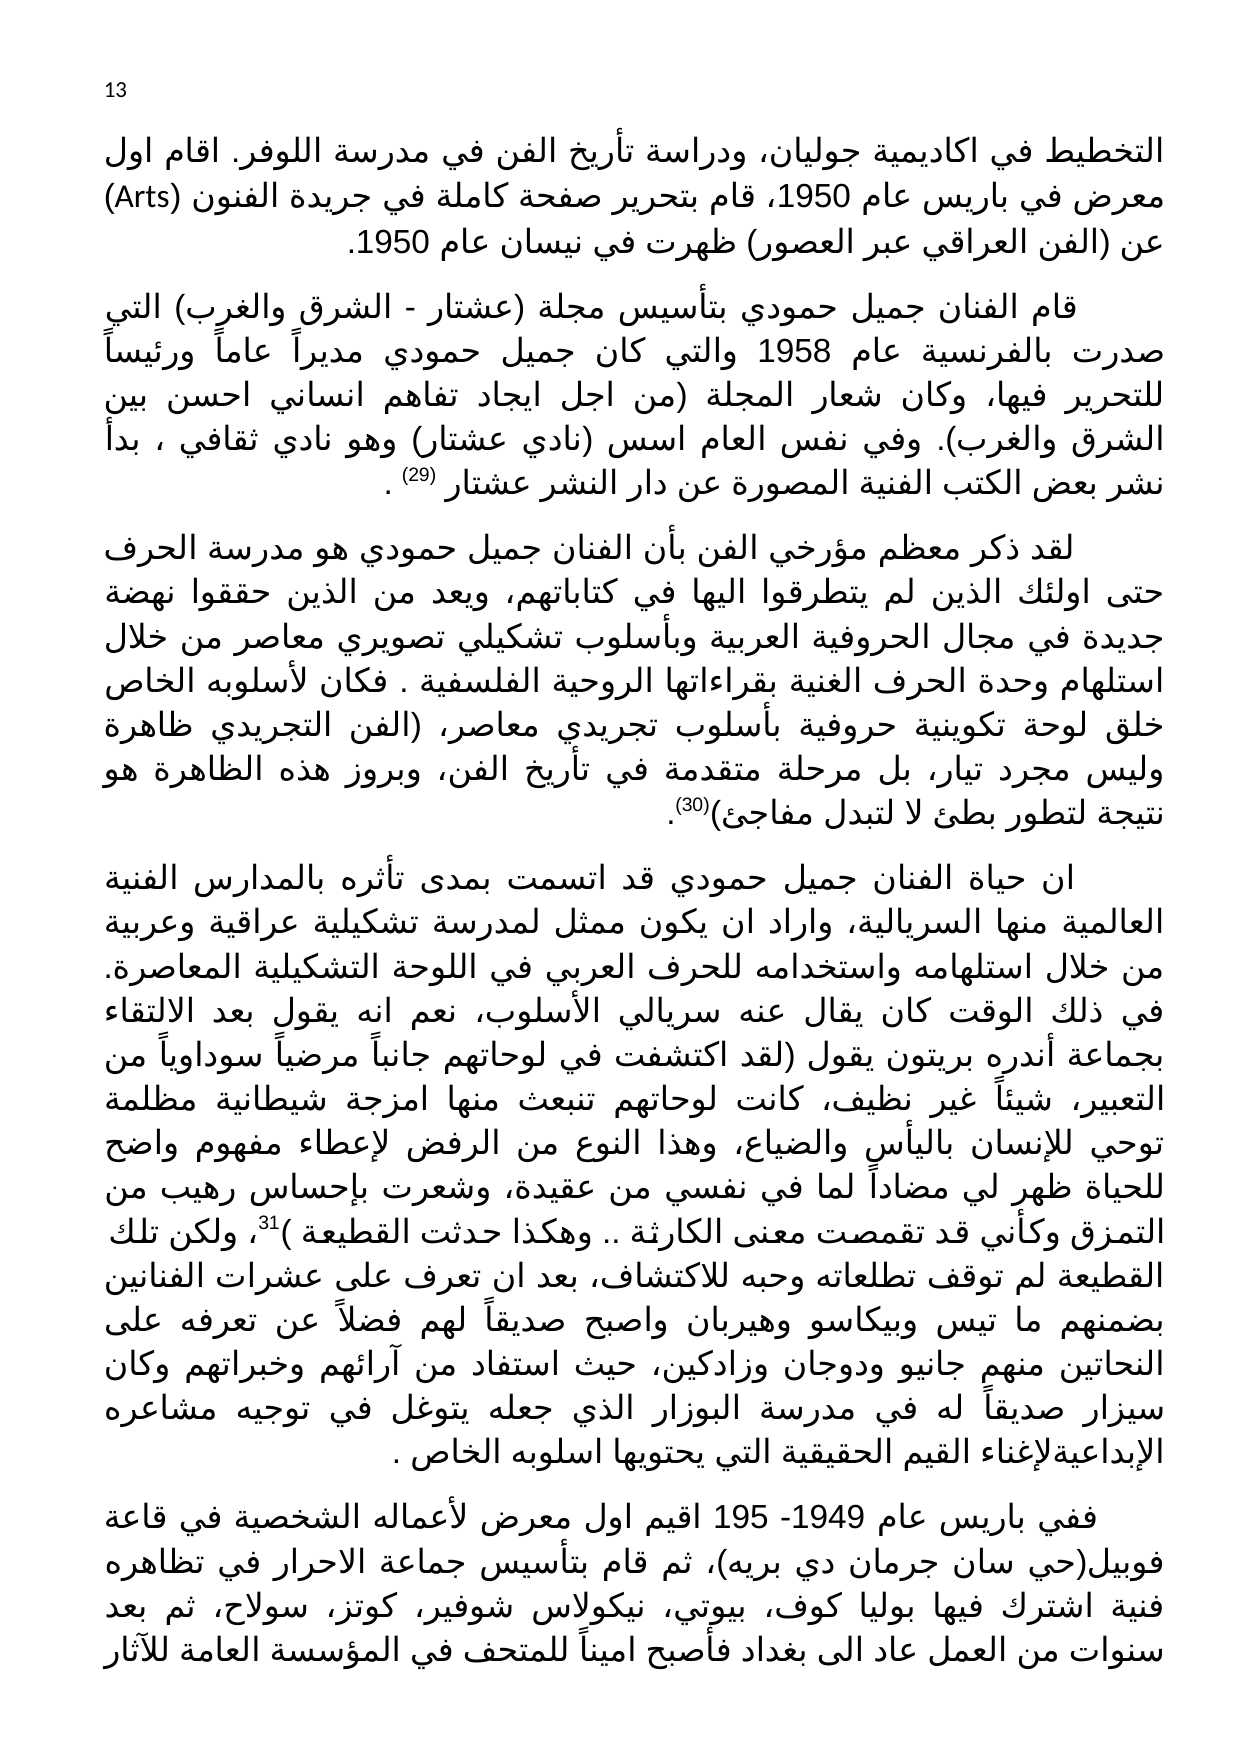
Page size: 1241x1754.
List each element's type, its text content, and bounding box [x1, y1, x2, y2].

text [103, 131, 1165, 260]
text ان حياة الفنان جميل حمودي قد اتسمت بمدى تأثره بالمدارس الفنية العالمية منها السريالية، واراد ان يكون ممثل لمدرسة تشكيلية عراقية وعربية من خلال استلهامه واستخدامه للحرف العربي في اللوحة التشكيلية المعاصرة. في ذلك الوقت كان يقال عنه سريالي الأسلوب، نعم انه يقول بعد الالتقاء بجماعة أندره بريتون يقول (لقد اكتشفت في لوحاتهم جانباً مرضياً سوداوياً من التعبير، شيئاً غير نظيف، كانت لوحاتهم تنبعث منها امزجة شيطانية مظلمة توحي للإنسان باليأس والضياع، وهذا النوع من الرفض لإعطاء مفهوم واضح للحياة ظهر لي مضاداً لما في نفسي من عقيدة، وشعرت بإحساس رهيب من التمزق وكأني قد تقمصت معنى الكارثة .. وهكذا حدثت القطيعة )، ولكن تلك القطيعة لم توقف تطلعاته وحبه للاكتشاف، بعد ان تعرف على عشرات الفنانين بضمنهم ما تيس وبيكاسو وهيربان واصبح صديقاً لهم فضلاً عن تعرفه على النحاتين منهم جانيو ودوجان وزادكين، حيث استفاد من آرائهم وخبراتهم وكان سيزار صديقاً له في مدرسة البوزار الذي جعله يتوغل في توجيه مشاعره الإبداعيةلإغناء القيم الحقيقية التي يحتويها اسلوبه الخاص . [103, 858, 1165, 1471]
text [103, 1497, 1165, 1668]
text لقد ذكر معظم مؤرخي الفن بأن الفنان جميل حمودي هو مدرسة الحرف حتى اولئك الذين لم يتطرقوا اليها في كتاباتهم، ويعد من الذين حققوا نهضة جديدة في مجال الحروفية العربية وبأسلوب تشكيلي تصويري معاصر من خلال استلهام وحدة الحرف الغنية بقراءاتها الروحية الفلسفية . فكان لأسلوبه الخاص خلق لوحة تكوينية حروفية بأسلوب تجريدي معاصر، (الفن التجريدي ظاهرة وليس مجرد تيار، بل مرحلة متقدمة في تأريخ الفن، وبروز هذه الظاهرة هو نتيجة لتطور بطئ لا لتبدل مفاجئ)(). [103, 528, 1165, 832]
text قام الفنان جميل حمودي بتأسيس مجلة (عشتار - الشرق والغرب) التي صدرت بالفرنسية عام 1958 والتي كان جميل حمودي مديراً عاماً ورئيساً للتحرير فيها، وكان شعار المجلة (من اجل ايجاد تفاهم انساني احسن بين الشرق والغرب). وفي نفس العام اسس (نادي عشتار) وهو نادي ثقافي ، بدأ نشر بعض الكتب الفنية المصورة عن دار النشر عشتار () . [103, 287, 1165, 502]
